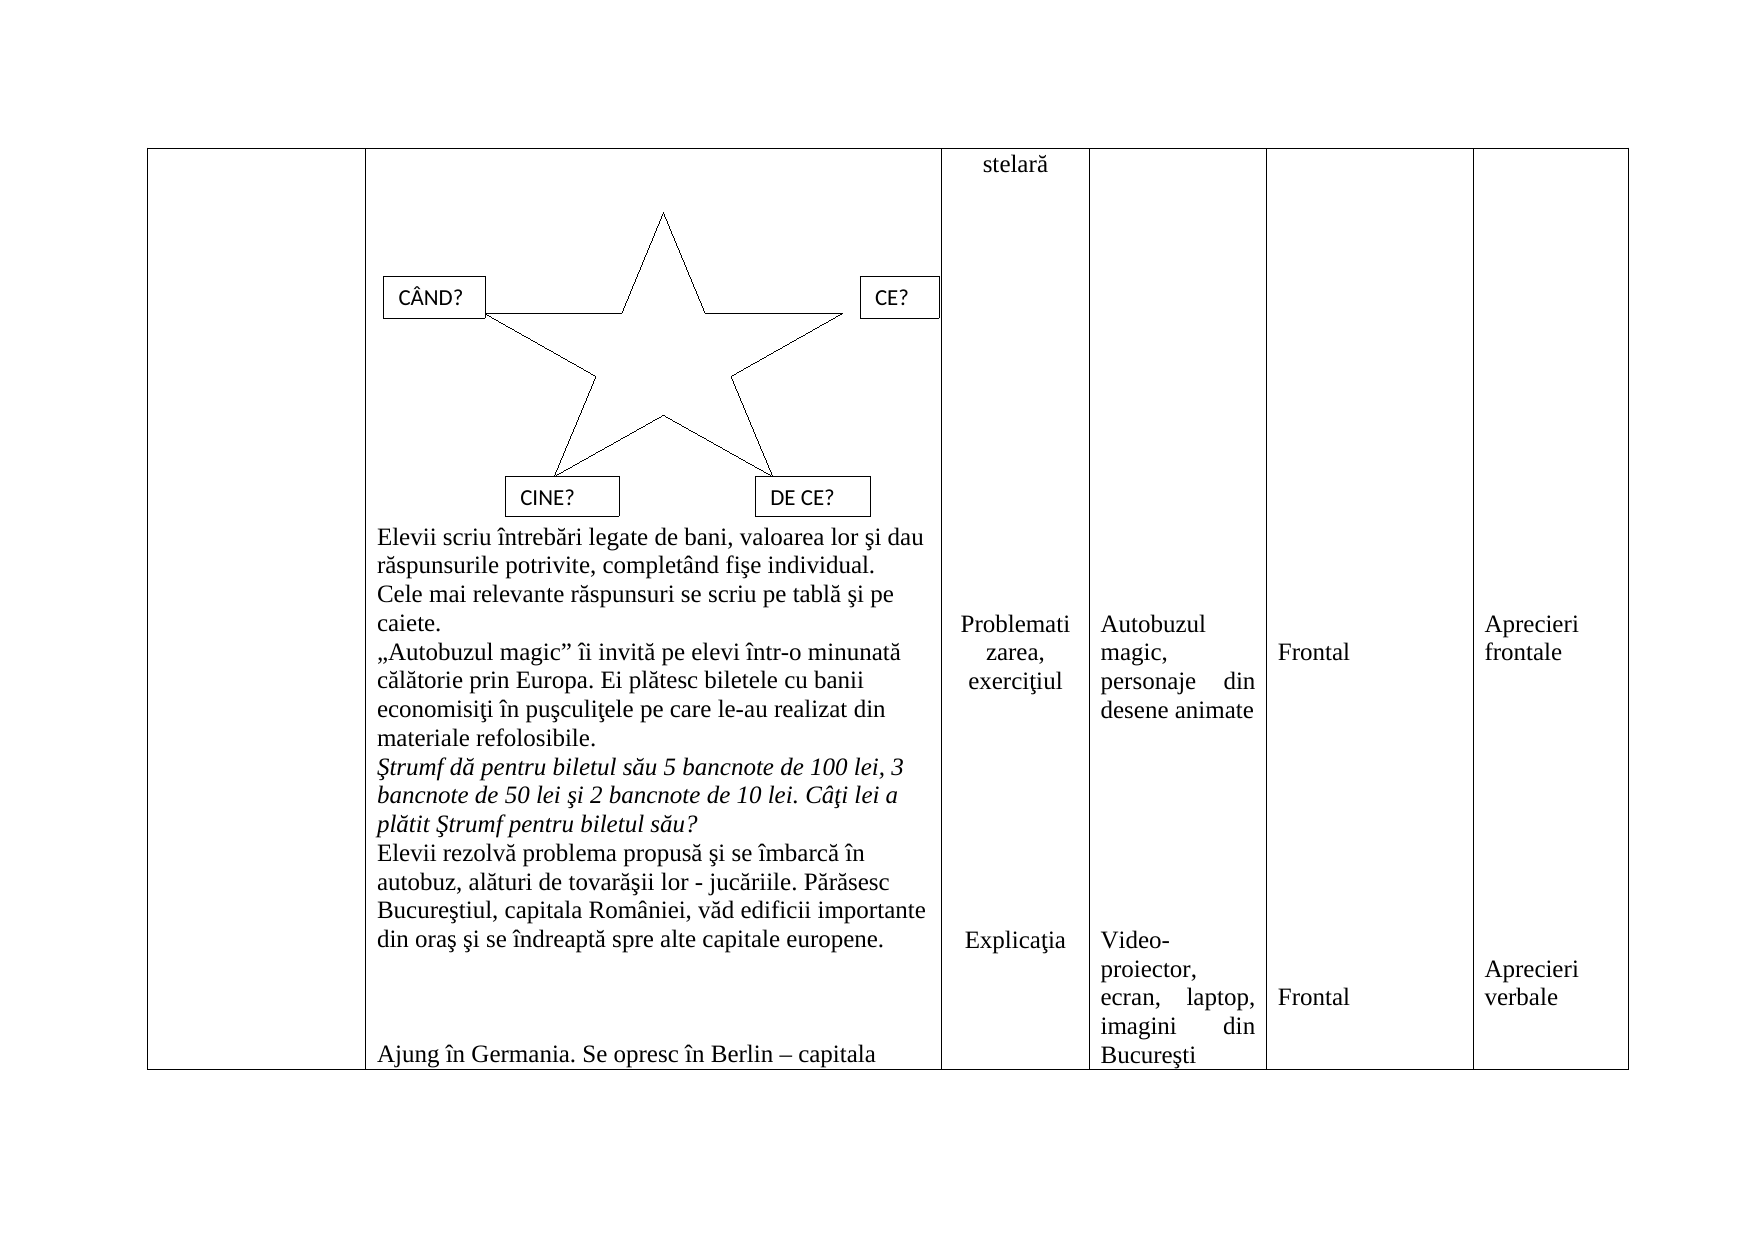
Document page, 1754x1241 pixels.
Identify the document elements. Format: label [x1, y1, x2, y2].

table_cell [942, 149, 1089, 1069]
table_cell [1474, 149, 1628, 1069]
table_cell [148, 149, 365, 1069]
table_cell [1090, 149, 1266, 1069]
table_cell [366, 149, 941, 1069]
table_cell [1267, 149, 1473, 1069]
